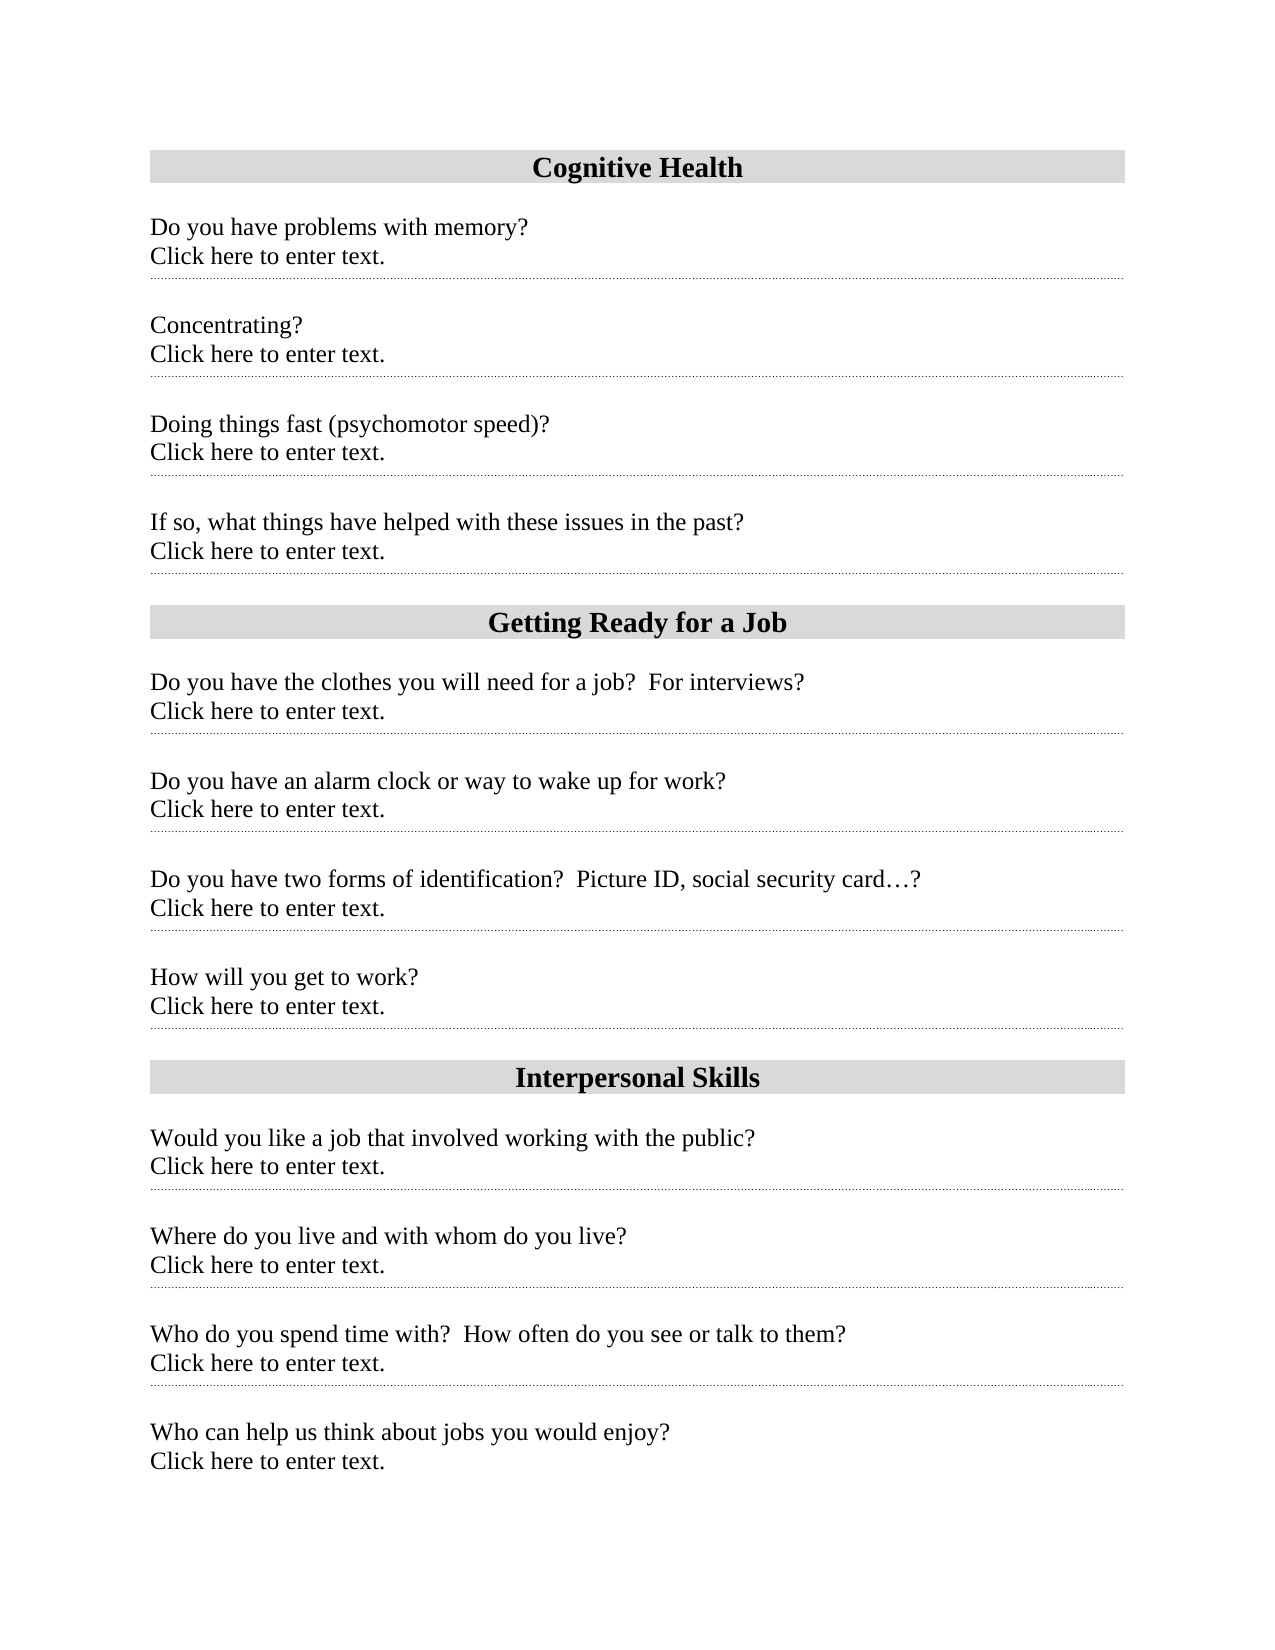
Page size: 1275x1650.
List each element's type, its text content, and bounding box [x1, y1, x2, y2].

text Do you have an alarm clock or way to wake up for work? [150, 766, 1125, 794]
text Do you have problems with memory? [150, 212, 1125, 241]
subtitle Cognitive Health [150, 150, 1125, 183]
text If so, what things have helped with these issues in the past? [150, 507, 1125, 536]
text Concentrating? [150, 311, 1125, 339]
text Do you have the clothes you will need for a job? For interviews? [150, 667, 1125, 696]
text Who do you spend time with? How often do you see or talk to them? [150, 1319, 1125, 1348]
text Doing things fast (psychomotor speed)? [150, 409, 1125, 437]
text Do you have two forms of identification? Picture ID, social security card…? [150, 864, 1125, 893]
text Where do you live and with whom do you live? [150, 1221, 1125, 1250]
text Would you like a job that involved working with the public? [150, 1123, 1125, 1151]
subtitle Getting Ready for a Job [150, 605, 1125, 639]
text How will you get to work? [150, 962, 1125, 991]
text Who can help us think about jobs you would enjoy? [150, 1417, 1125, 1446]
subtitle Interpersonal Skills [150, 1060, 1125, 1094]
